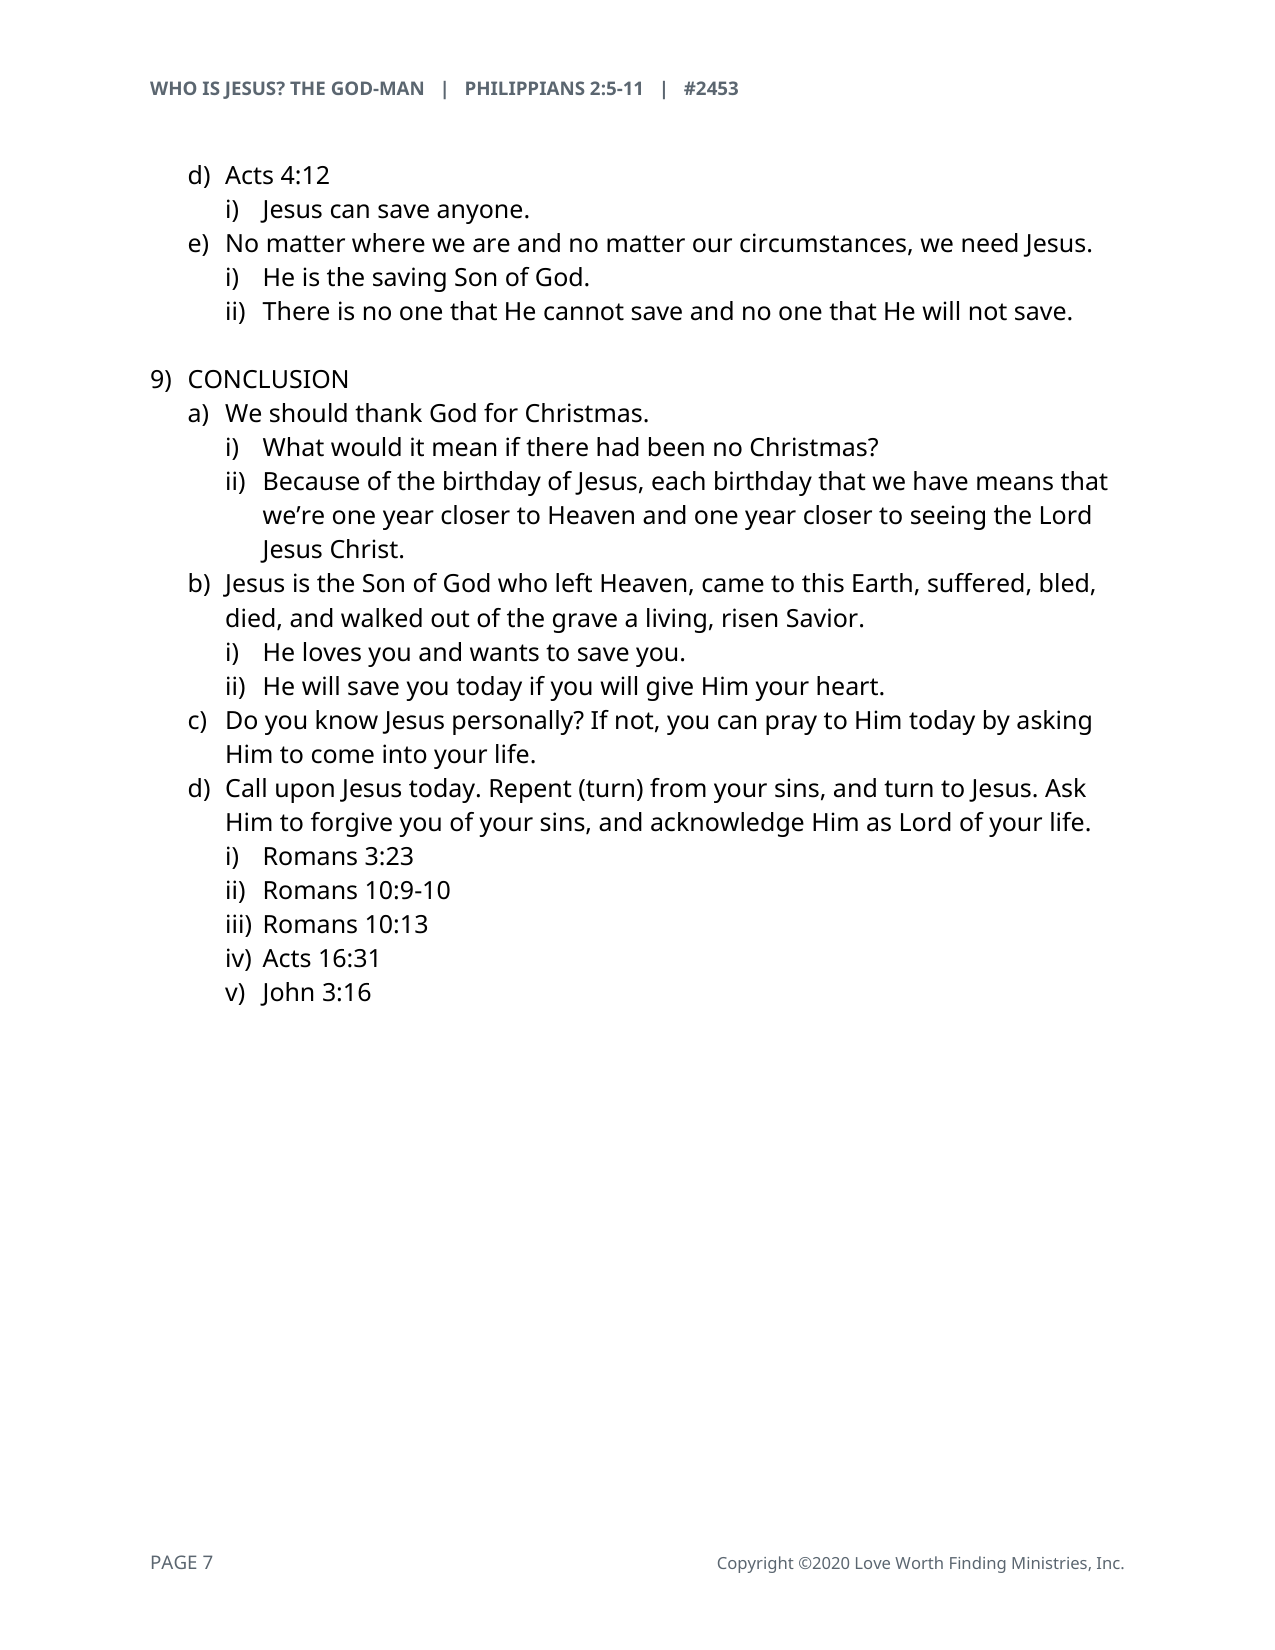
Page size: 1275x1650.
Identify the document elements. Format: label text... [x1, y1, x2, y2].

list We should thank God for Christmas. [187, 396, 1125, 430]
list Romans 10:9-10 [225, 873, 1125, 907]
list Romans 10:13 [225, 907, 1125, 941]
list No matter where we are and no matter our circumstances, we need Jesus. [187, 226, 1125, 259]
list There is no one that He cannot save and no one that He will not save. [225, 294, 1125, 328]
list John 3:16 [225, 975, 1125, 1009]
list He is the saving Son of God. [225, 259, 1125, 294]
list Romans 3:23 [225, 839, 1125, 873]
list Jesus can save anyone. [225, 191, 1125, 226]
list Call upon Jesus today. Repent (turn) from your sins, and turn to Jesus. Ask Him to forgive you of your sins, and acknowledge Him as Lord of your life. [187, 771, 1125, 839]
list He will save you today if you will give Him your heart. [225, 668, 1125, 702]
list Acts 16:31 [225, 941, 1125, 975]
list Acts 4:12 [187, 157, 1125, 191]
list What would it mean if there had been no Christmas? [225, 430, 1125, 464]
list Jesus is the Son of God who left Heaven, came to this Earth, suffered, bled, died, and walked out of the grave a living, risen Savior. [187, 566, 1125, 634]
list Because of the birthday of Jesus, each birthday that we have means that we’re one year closer to Heaven and one year closer to seeing the Lord Jesus Christ. [225, 464, 1125, 566]
list He loves you and wants to save you. [225, 634, 1125, 668]
list Do you know Jesus personally? If not, you can pray to Him today by asking Him to come into your life. [187, 702, 1125, 771]
list CONCLUSION [150, 362, 1125, 396]
